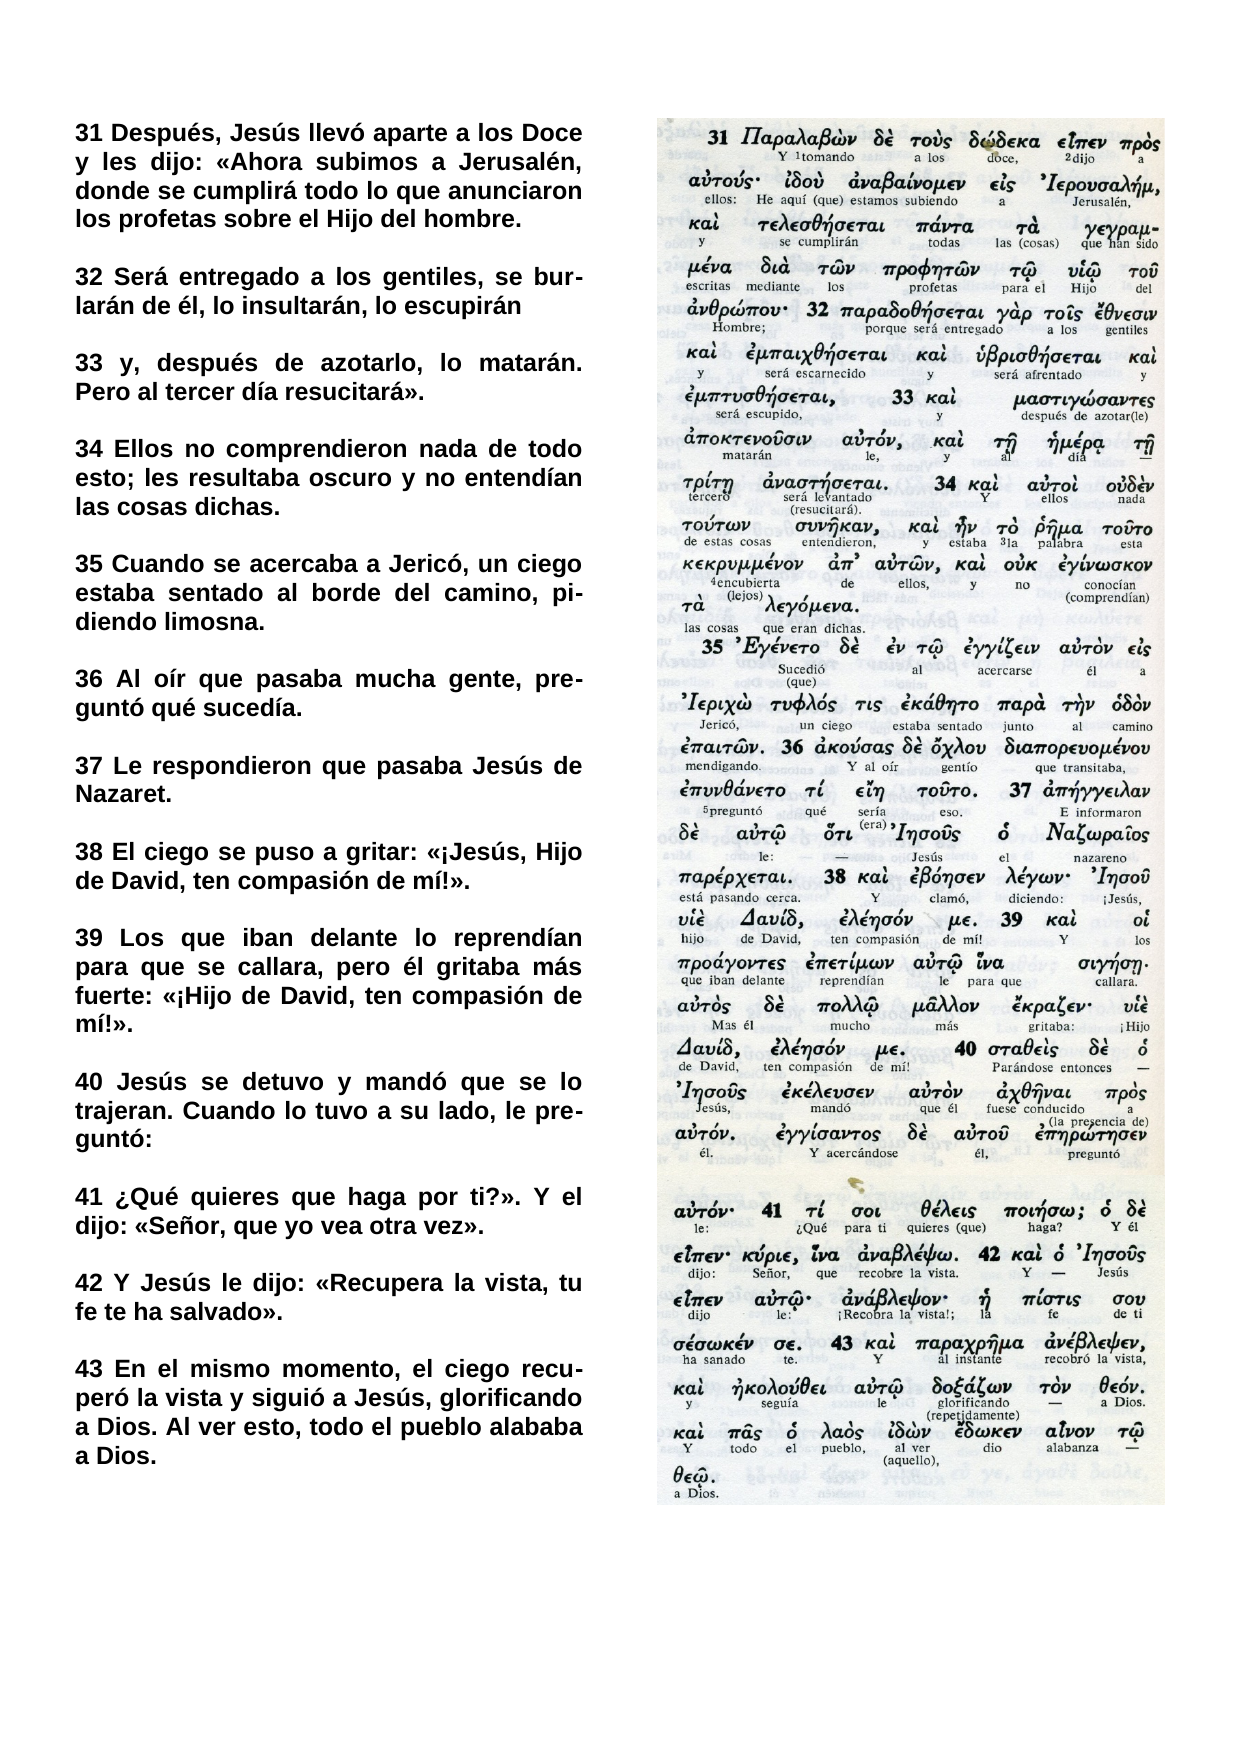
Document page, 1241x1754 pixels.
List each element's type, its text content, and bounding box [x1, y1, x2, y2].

text 31 Después, Jesús llevó aparte a los Doce y les dijo: «Ahora subimos a Jerusalén, donde se cumplirá todo lo que anunciaron los profetas sobre el Hijo del hombre. [75, 118, 583, 233]
text 32 Será entregado a los gentiles, se burlarán de él, lo insultarán, lo escupirán [75, 262, 583, 319]
text 39 Los que iban delante lo reprendían para que se callara, pero él gritaba más fuerte: «¡Hijo de David, ten compasión de mí!». [75, 923, 583, 1038]
text 36 Al oír que pasaba mucha gente, preguntó qué sucedía. [75, 664, 583, 722]
text 43 En el mismo momento, el ciego recuperó la vista y siguió a Jesús, glorificando a Dios. Al ver esto, todo el pueblo alababa a Dios. [75, 1354, 583, 1469]
text 38 El ciego se puso a gritar: «¡Jesús, Hijo de David, ten compasión de mí!». [75, 837, 583, 894]
text 35 Cuando se acercaba a Jericó, un ciego estaba sentado al borde del camino, pidiendo limosna. [75, 549, 583, 636]
text 42 Y Jesús le dijo: «Recupera la vista, tu fe te ha salvado». [75, 1268, 583, 1326]
text 41 ¿Qué quieres que haga por ti?». Y el dijo: «Señor, que yo vea otra vez». [75, 1182, 583, 1239]
text 37 Le respondieron que pasaba Jesús de Nazaret. [75, 751, 583, 808]
text 33 y, después de azotarlo, lo matarán. Pero al tercer día resucitará». [75, 348, 583, 406]
picture [657, 118, 1165, 1505]
text 40 Jesús se detuvo y mandó que se lo trajeran. Cuando lo tuvo a su lado, le preguntó: [75, 1067, 583, 1153]
text 34 Ellos no comprendieron nada de todo esto; les resultaba oscuro y no entendían las cosas dichas. [75, 434, 583, 521]
